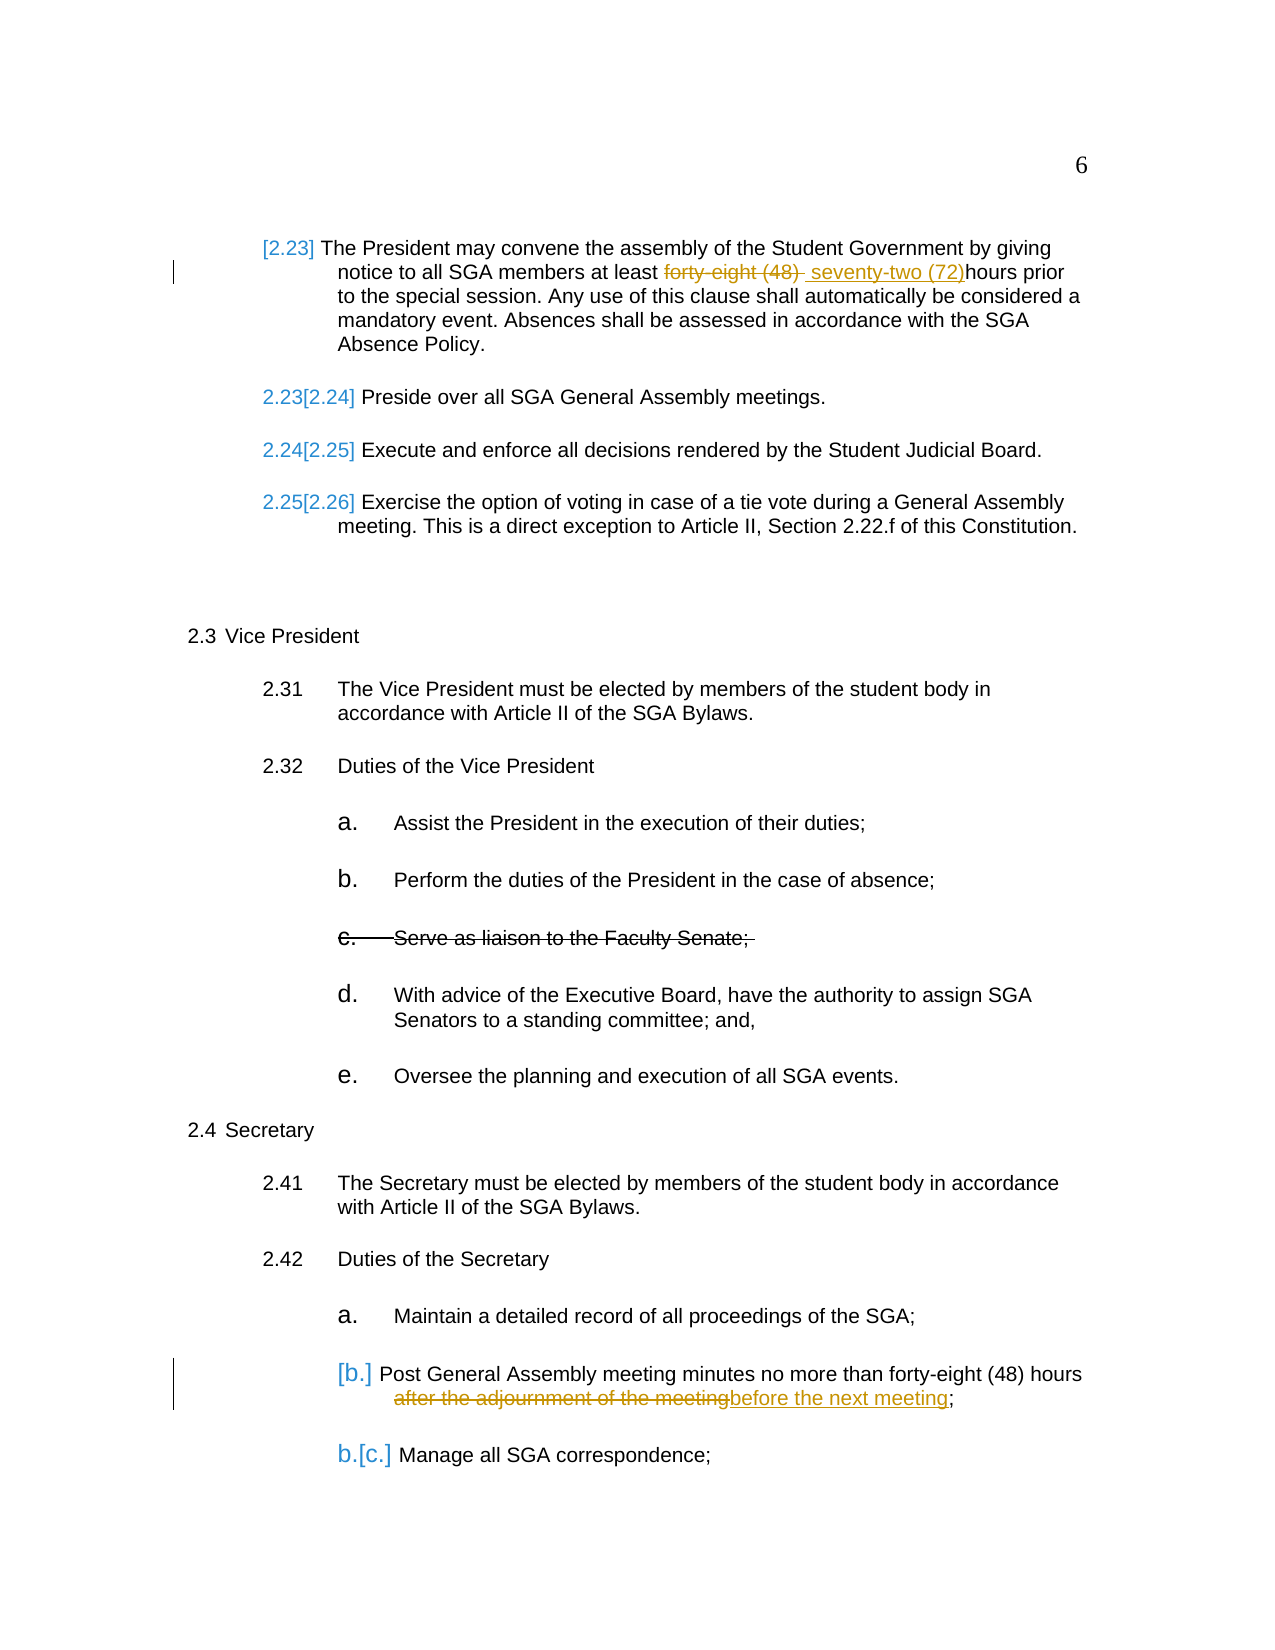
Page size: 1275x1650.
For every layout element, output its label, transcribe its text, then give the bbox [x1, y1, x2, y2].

list Execute and enforce all decisions rendered by the Student Judicial Board. [262, 437, 1087, 461]
list Preside over all SGA General Assembly meetings. [262, 385, 1087, 409]
list Duties of the Secretary [262, 1247, 1087, 1271]
list Vice President [187, 624, 1087, 648]
list Assist the President in the execution of their duties; [337, 806, 1087, 835]
list With advice of the Executive Board, have the authority to assign SGA Senators to a standing committee; and, [337, 979, 1087, 1032]
list Secretary [187, 1118, 1087, 1142]
list Duties of the Vice President [262, 754, 1087, 778]
list Manage all SGA correspondence; [337, 1439, 1087, 1468]
list The President may convene the assembly of the Student Government by giving notice to all SGA members at least hours prior to the special session. Any use of this clause shall automatically be considered a mandatory event. Absences shall be assessed in accordance with the SGA Absence Policy. [262, 236, 1087, 356]
list Serve as liaison to the Faculty Senate; [337, 921, 1087, 950]
list Exercise the option of voting in case of a tie vote during a General Assembly meeting. This is a direct exception to Article II, Section 2.22.f of this Constitution. [262, 490, 1087, 538]
list Oversee the planning and execution of all SGA events. [337, 1060, 1087, 1089]
list The Secretary must be elected by members of the student body in accordance with Article II of the SGA Bylaws. [262, 1171, 1087, 1218]
list Post General Assembly meeting minutes no more than forty-eight (48) hours ; [337, 1357, 1087, 1410]
list Perform the duties of the President in the case of absence; [337, 864, 1087, 893]
list Maintain a detailed record of all proceedings of the SGA; [337, 1300, 1087, 1329]
list The Vice President must be elected by members of the student body in accordance with Article II of the SGA Bylaws. [262, 677, 1087, 725]
